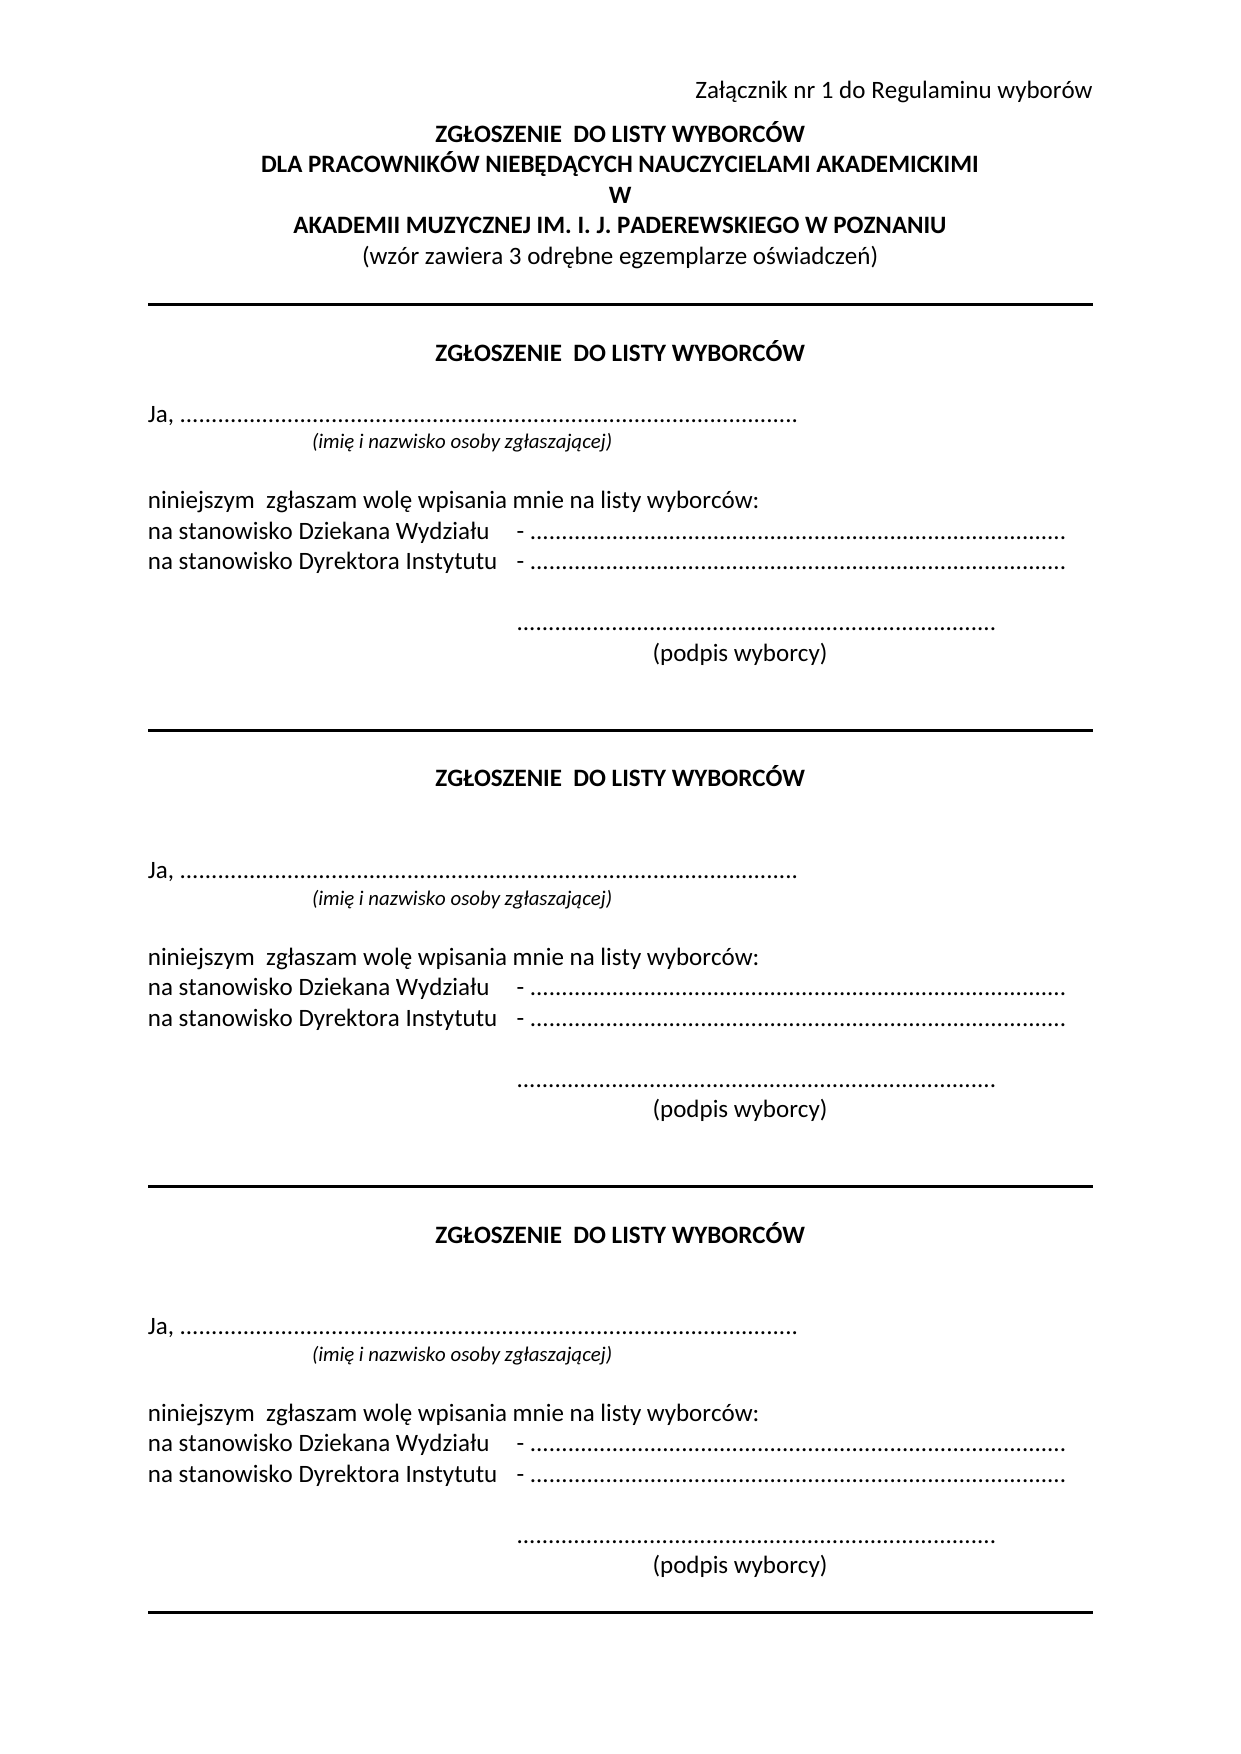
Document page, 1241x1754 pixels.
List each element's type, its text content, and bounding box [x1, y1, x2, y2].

text (imię i nazwisko osoby zgłaszającej) [148, 428, 1093, 454]
text na stanowisko Dyrektora Instytutu - ..................................................................................... [148, 1002, 1093, 1032]
text (podpis wyborcy) [590, 637, 1093, 668]
text ............................................................................ [443, 1063, 1093, 1093]
text (imię i nazwisko osoby zgłaszającej) [148, 885, 1093, 910]
text (podpis wyborcy) [590, 1093, 1093, 1124]
text W [148, 179, 1093, 210]
text ZGŁOSZENIE DO LISTY WYBORCÓW [148, 337, 1093, 367]
text na stanowisko Dyrektora Instytutu - ..................................................................................... [148, 546, 1093, 576]
text Ja, .................................................................................................. [148, 398, 1093, 428]
text ............................................................................ [443, 1519, 1093, 1549]
text niniejszym zgłaszam wolę wpisania mnie na listy wyborców: [148, 941, 1093, 971]
text AKADEMII MUZYCZNEJ IM. I. J. PADEREWSKIEGO W POZNANIU [148, 210, 1093, 240]
text niniejszym zgłaszam wolę wpisania mnie na listy wyborców: [148, 1397, 1093, 1427]
text (wzór zawiera 3 odrębne egzemplarze oświadczeń) [148, 240, 1093, 271]
text Ja, .................................................................................................. [148, 854, 1093, 885]
text niniejszym zgłaszam wolę wpisania mnie na listy wyborców: [148, 484, 1093, 515]
text Ja, .................................................................................................. [148, 1310, 1093, 1341]
text ............................................................................ [443, 607, 1093, 637]
text na stanowisko Dziekana Wydziału - ..................................................................................... [148, 971, 1093, 1002]
text DLA PRACOWNIKÓW NIEBĘDĄCYCH NAUCZYCIELAMI AKADEMICKIMI [148, 149, 1093, 179]
text na stanowisko Dziekana Wydziału - ..................................................................................... [148, 1427, 1093, 1458]
text ZGŁOSZENIE DO LISTY WYBORCÓW [148, 1219, 1093, 1249]
text (podpis wyborcy) [590, 1549, 1093, 1580]
text (imię i nazwisko osoby zgłaszającej) [148, 1341, 1093, 1366]
text na stanowisko Dyrektora Instytutu - ..................................................................................... [148, 1458, 1093, 1488]
text ZGŁOSZENIE DO LISTY WYBORCÓW [148, 763, 1093, 793]
text na stanowisko Dziekana Wydziału - ..................................................................................... [148, 515, 1093, 546]
text ZGŁOSZENIE DO LISTY WYBORCÓW [148, 118, 1093, 149]
